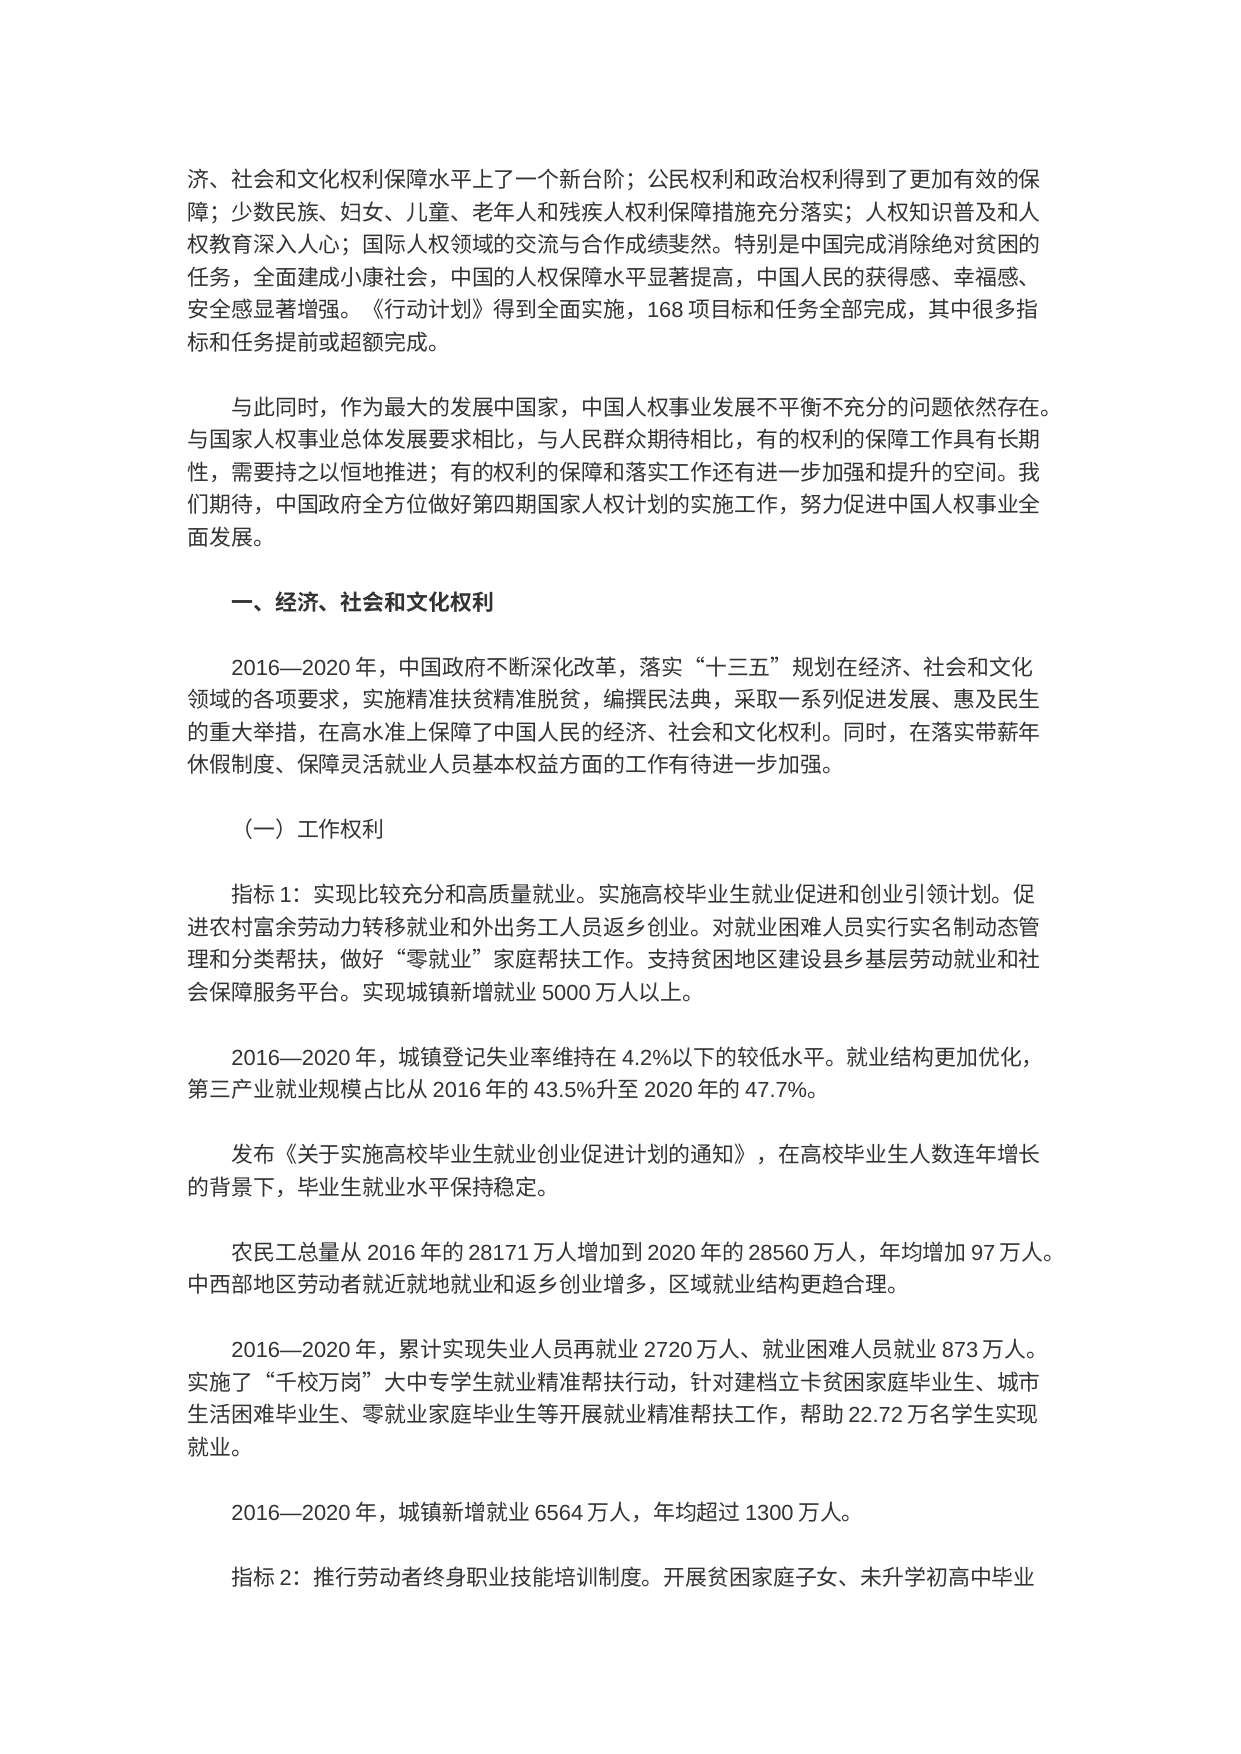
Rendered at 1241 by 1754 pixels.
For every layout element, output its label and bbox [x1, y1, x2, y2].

text [187, 162, 1053, 1592]
